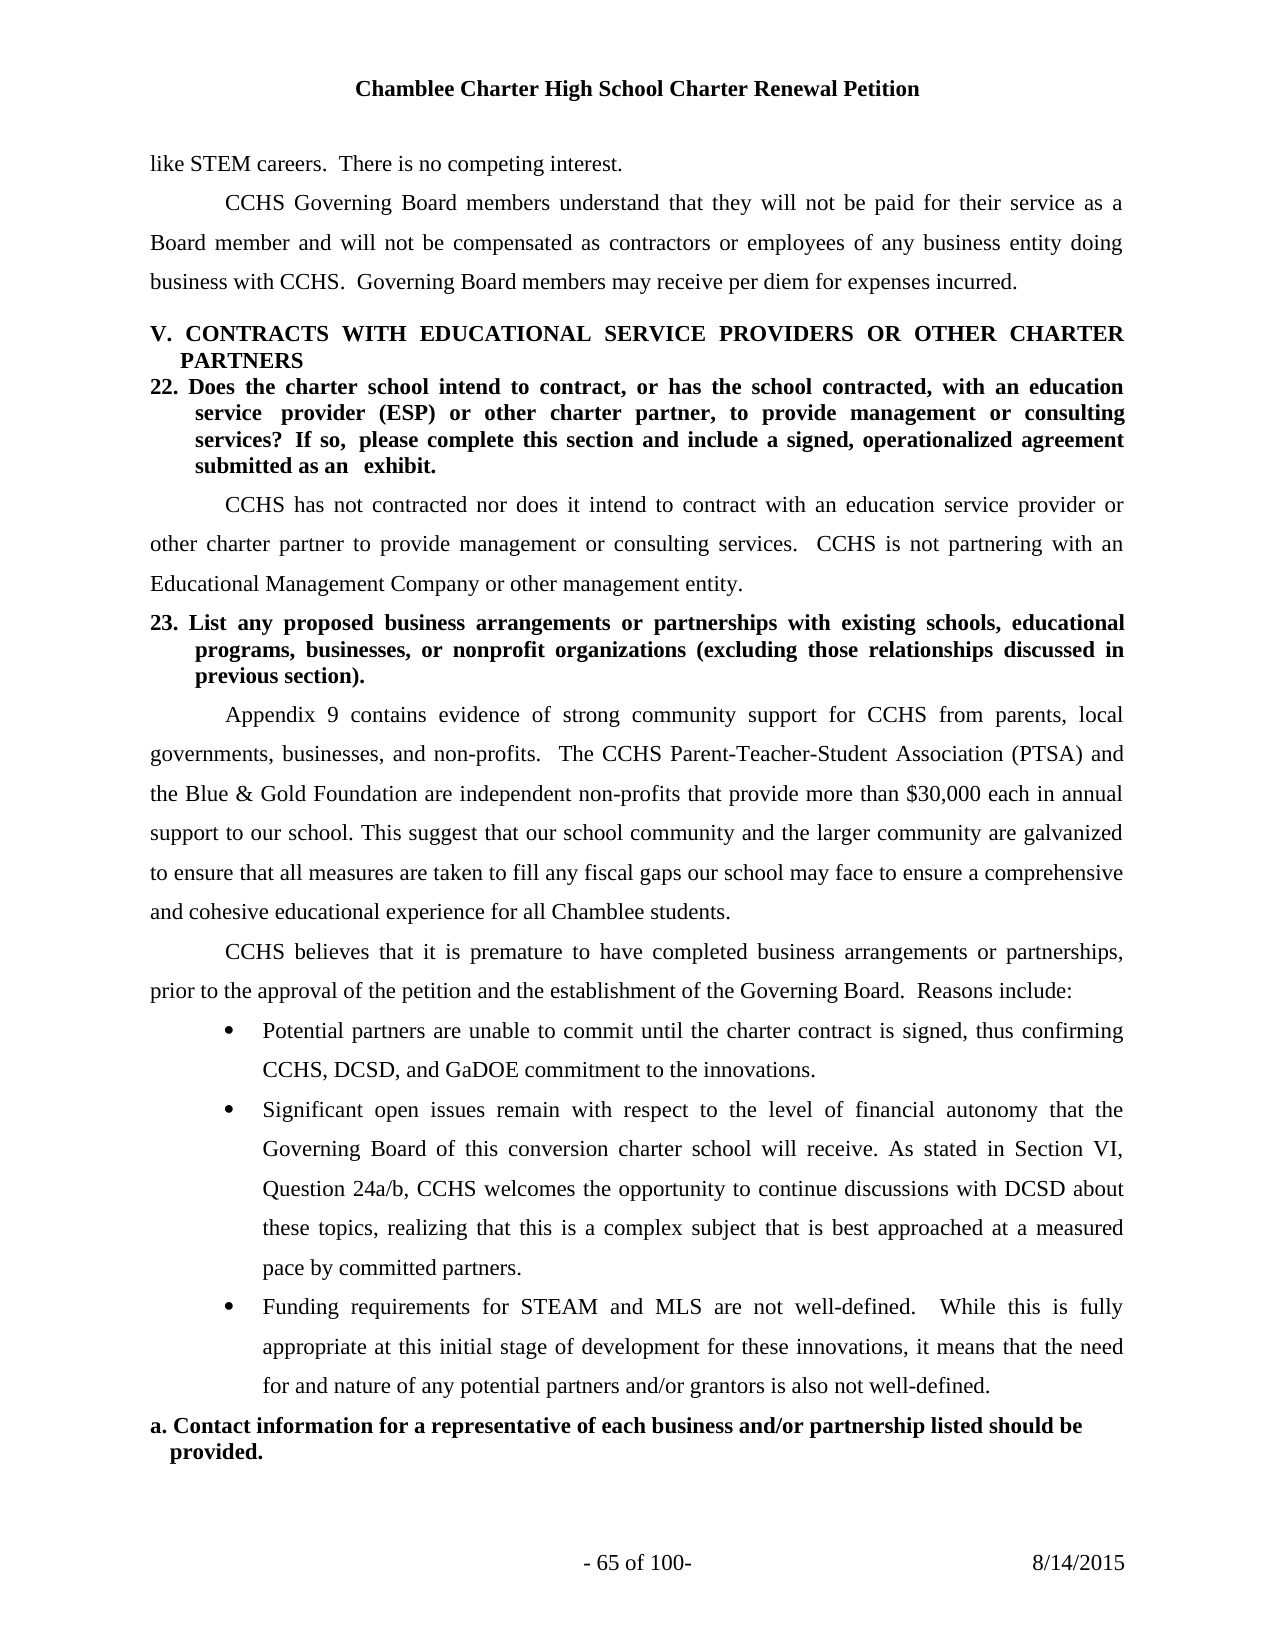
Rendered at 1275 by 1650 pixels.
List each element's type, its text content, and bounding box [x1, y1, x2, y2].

text V. CONTRACTS WITH EDUCATIONAL SERVICE PROVIDERS OR OTHER CHARTER PARTNERS [150, 320, 1125, 373]
list Significant open issues remain with respect to the level of financial autonomy that the Governing Board of this conversion charter school will receive. As stated in Section VI, Question 24a/b, CCHS welcomes the opportunity to continue discussions with DCSD about these topics, realizing that this is a complex subject that is best approached at a measured pace by committed partners. [225, 1096, 1125, 1280]
text a. Contact information for a representative of each business and/or partnership listed should be provided. [150, 1412, 1125, 1464]
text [150, 150, 1125, 176]
text CCHS Governing Board members understand that they will not be paid for their service as a Board member and will not be compensated as contractors or employees of any business entity doing business with CCHS. Governing Board members may receive per diem for expenses incurred. [150, 189, 1125, 295]
list Funding requirements for STEAM and MLS are not well-defined. While this is fully appropriate at this initial stage of development for these innovations, it means that the need for and nature of any potential partners and/or grantors is also not well-defined. [225, 1293, 1125, 1398]
text CCHS believes that it is premature to have completed business arrangements or partnerships, prior to the approval of the petition and the establishment of the Governing Board. Reasons include: [150, 938, 1125, 1004]
text 22. Does the charter school intend to contract, or has the school contracted, with an education service provider (ESP) or other charter partner, to provide management or consulting services? If so, please complete this section and include a signed, operationalized agreement submitted as an exhibit. [150, 373, 1125, 478]
text CCHS has not contracted nor does it intend to contract with an education service provider or other charter partner to provide management or consulting services. CCHS is not partnering with an Educational Management Company or other management entity. [150, 491, 1125, 596]
text 23. List any proposed business arrangements or partnerships with existing schools, educational programs, businesses, or nonprofit organizations (excluding those relationships discussed in previous section). [150, 609, 1125, 688]
text Appendix 9 contains evidence of strong community support for CCHS from parents, local governments, businesses, and non-profits. The CCHS Parent-Teacher-Student Association (PTSA) and the Blue & Gold Foundation are independent non-profits that provide more than $30,000 each in annual support to our school. This suggest that our school community and the larger community are galvanized to ensure that all measures are taken to fill any fiscal gaps our school may face to ensure a comprehensive and cohesive educational experience for all Chamblee students. [150, 701, 1125, 925]
list Potential partners are unable to commit until the charter contract is signed, thus confirming CCHS, DCSD, and GaDOE commitment to the innovations. [225, 1017, 1125, 1083]
